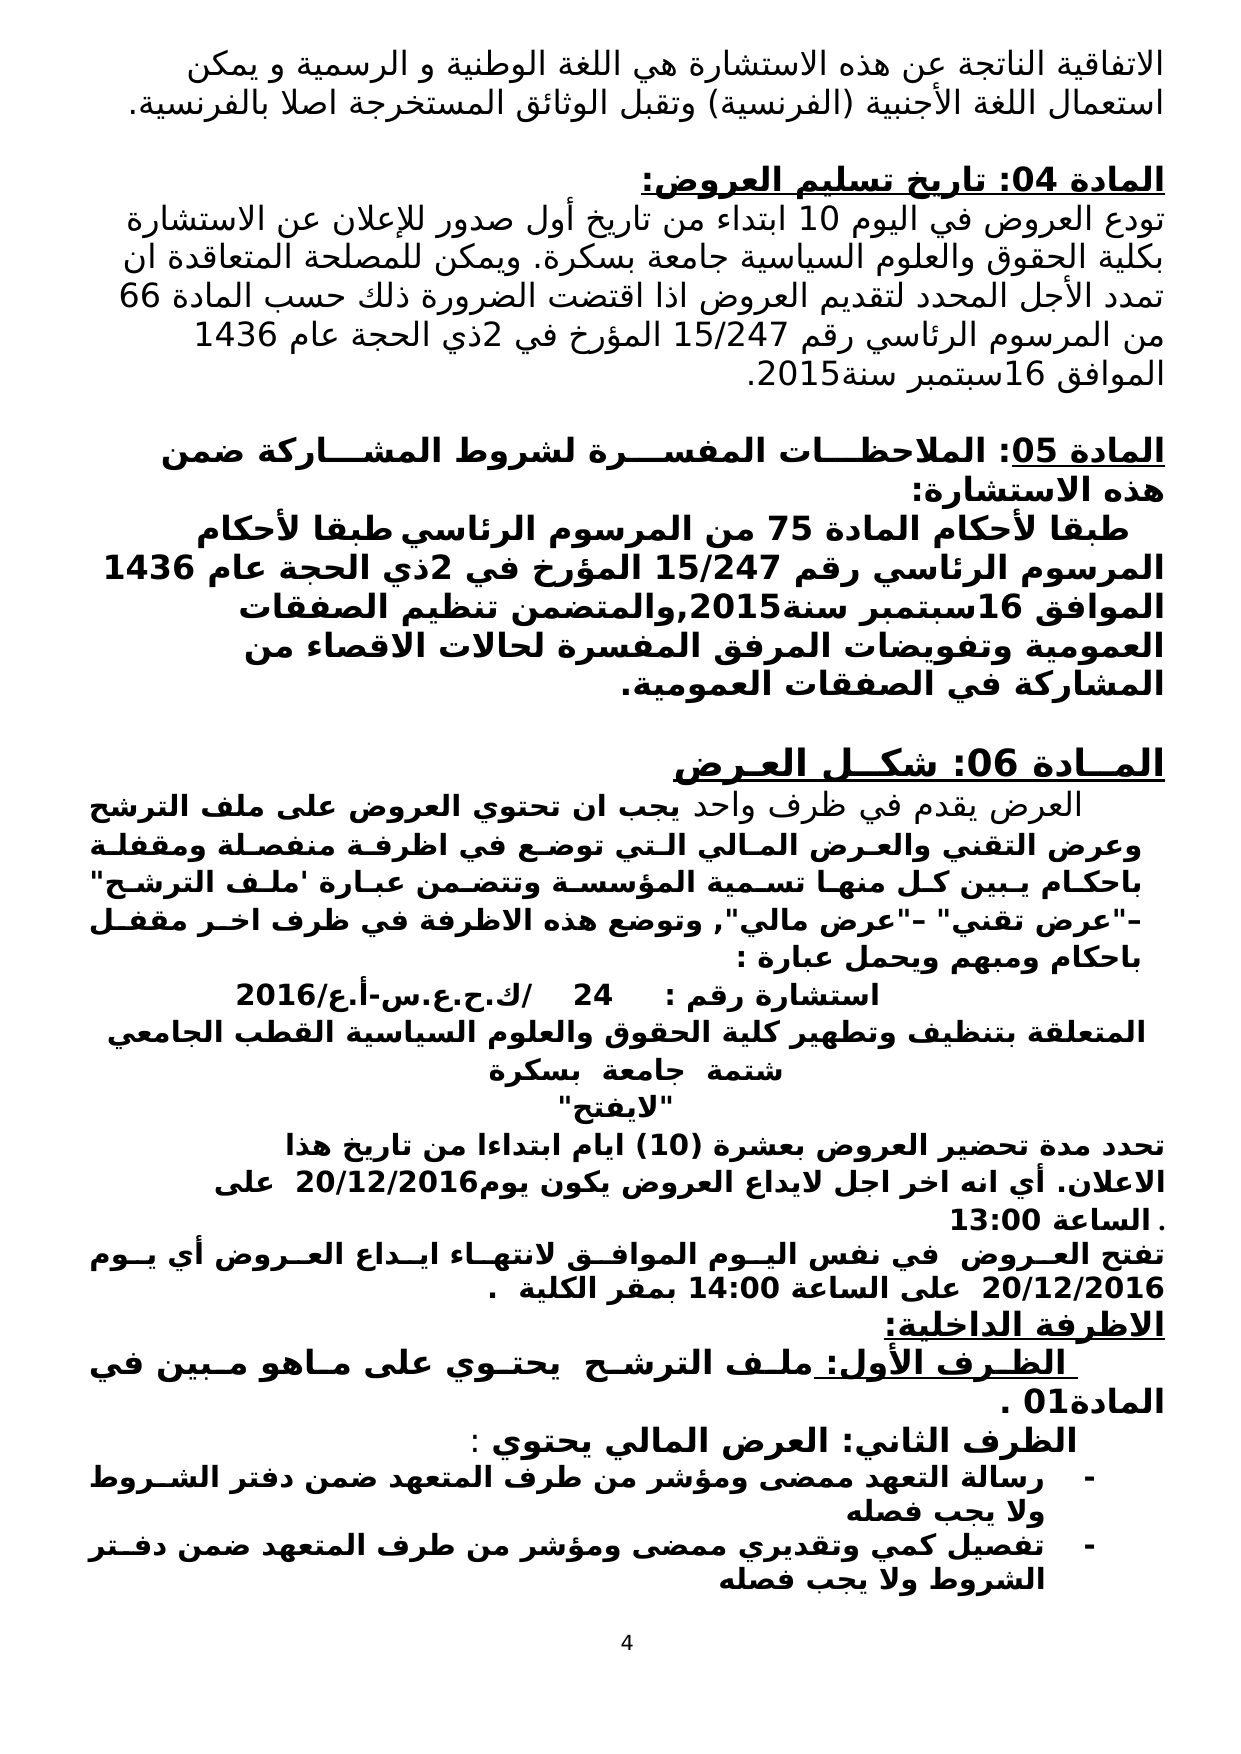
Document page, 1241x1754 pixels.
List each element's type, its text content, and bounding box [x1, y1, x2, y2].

text الظرف الأول: ملف الترشح يحتوي على ماهو مبين في المادة01 . [89, 1344, 1165, 1422]
text المــادة 06: شكــل العـرض [89, 742, 1165, 786]
list تفصيل كمي وتقديري ممضى ومؤشر من طرف المتعهد ضمن دفتر الشروط ولا يجب فصله [89, 1528, 1083, 1596]
text الاظرفة الداخلية: [89, 1305, 1165, 1344]
list رسالة التعهد ممضى ومؤشر من طرف المتعهد ضمن دفتر الشروط ولا يجب فصله [89, 1460, 1083, 1528]
text تفتح العروض في نفس اليوم الموافق لانتهاء ايداع العروض أي يوم20/12/2016 على الساعة 14:00 بمقر الكلية . [89, 1237, 1165, 1305]
text طبقا لأحكام المادة 75 من المرسوم الرئاسي طبقا لأحكام المرسوم الرئاسي رقم 15/247 المؤرخ في 2ذي الحجة عام 1436 الموافق 16سبتمبر سنة2015,والمتضمن تنظيم الصفقات العمومية وتفويضات المرفق المفسرة لحالات الاقصاء من المشاركة في الصفقات العمومية. [89, 509, 1165, 704]
text استشارة رقم : 24 /ك.ح.ع.س-أ.ع/2016 [89, 974, 1142, 1012]
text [89, 44, 1165, 122]
text تودع العروض في اليوم 10 ابتداء من تاريخ أول صدور للإعلان عن الاستشارة بكلية الحقوق والعلوم السياسية جامعة بسكرة. ويمكن للمصلحة المتعاقدة ان تمدد الأجل المحدد لتقديم العروض اذا اقتضت الضرورة ذلك حسب المادة 66 من المرسوم الرئاسي رقم 15/247 المؤرخ في 2ذي الحجة عام 1436 الموافق 16سبتمبر سنة2015. [89, 199, 1165, 393]
text الظرف الثاني: العرض المالي يحتوي : [89, 1422, 1078, 1460]
text العرض يقدم في ظرف واحد يجب ان تحتوي العروض على ملف الترشح وعرض التقني والعرض المالي التي توضع في اظرفة منفصلة ومقفلة باحكام يبين كل منها تسمية المؤسسة وتتضمن عبارة 'ملف الترشح" –"عرض تقني" –"عرض مالي", وتوضع هذه الاظرفة في ظرف اخر مقفل باحكام ومبهم ويحمل عبارة : [89, 786, 1142, 974]
text المادة 05: الملاحظـــات المفســـرة لشروط المشـــاركة ضمن هذه الاستشارة: [89, 432, 1165, 509]
text "لايفتح" [89, 1087, 1142, 1124]
text المادة 04: تاريخ تسليم العروض: [89, 160, 1165, 199]
text المتعلقة بتنظيف وتطهير كلية الحقوق والعلوم السياسية القطب الجامعي شتمة جامعة بسكرة [89, 1012, 1184, 1087]
text تحدد مدة تحضير العروض بعشرة (10) ايام ابتداءا من تاريخ هذا الاعلان. أي انه اخر اجل لايداع العروض يكون يوم20/12/2016 على الساعة 13:00 . [111, 1124, 1165, 1237]
